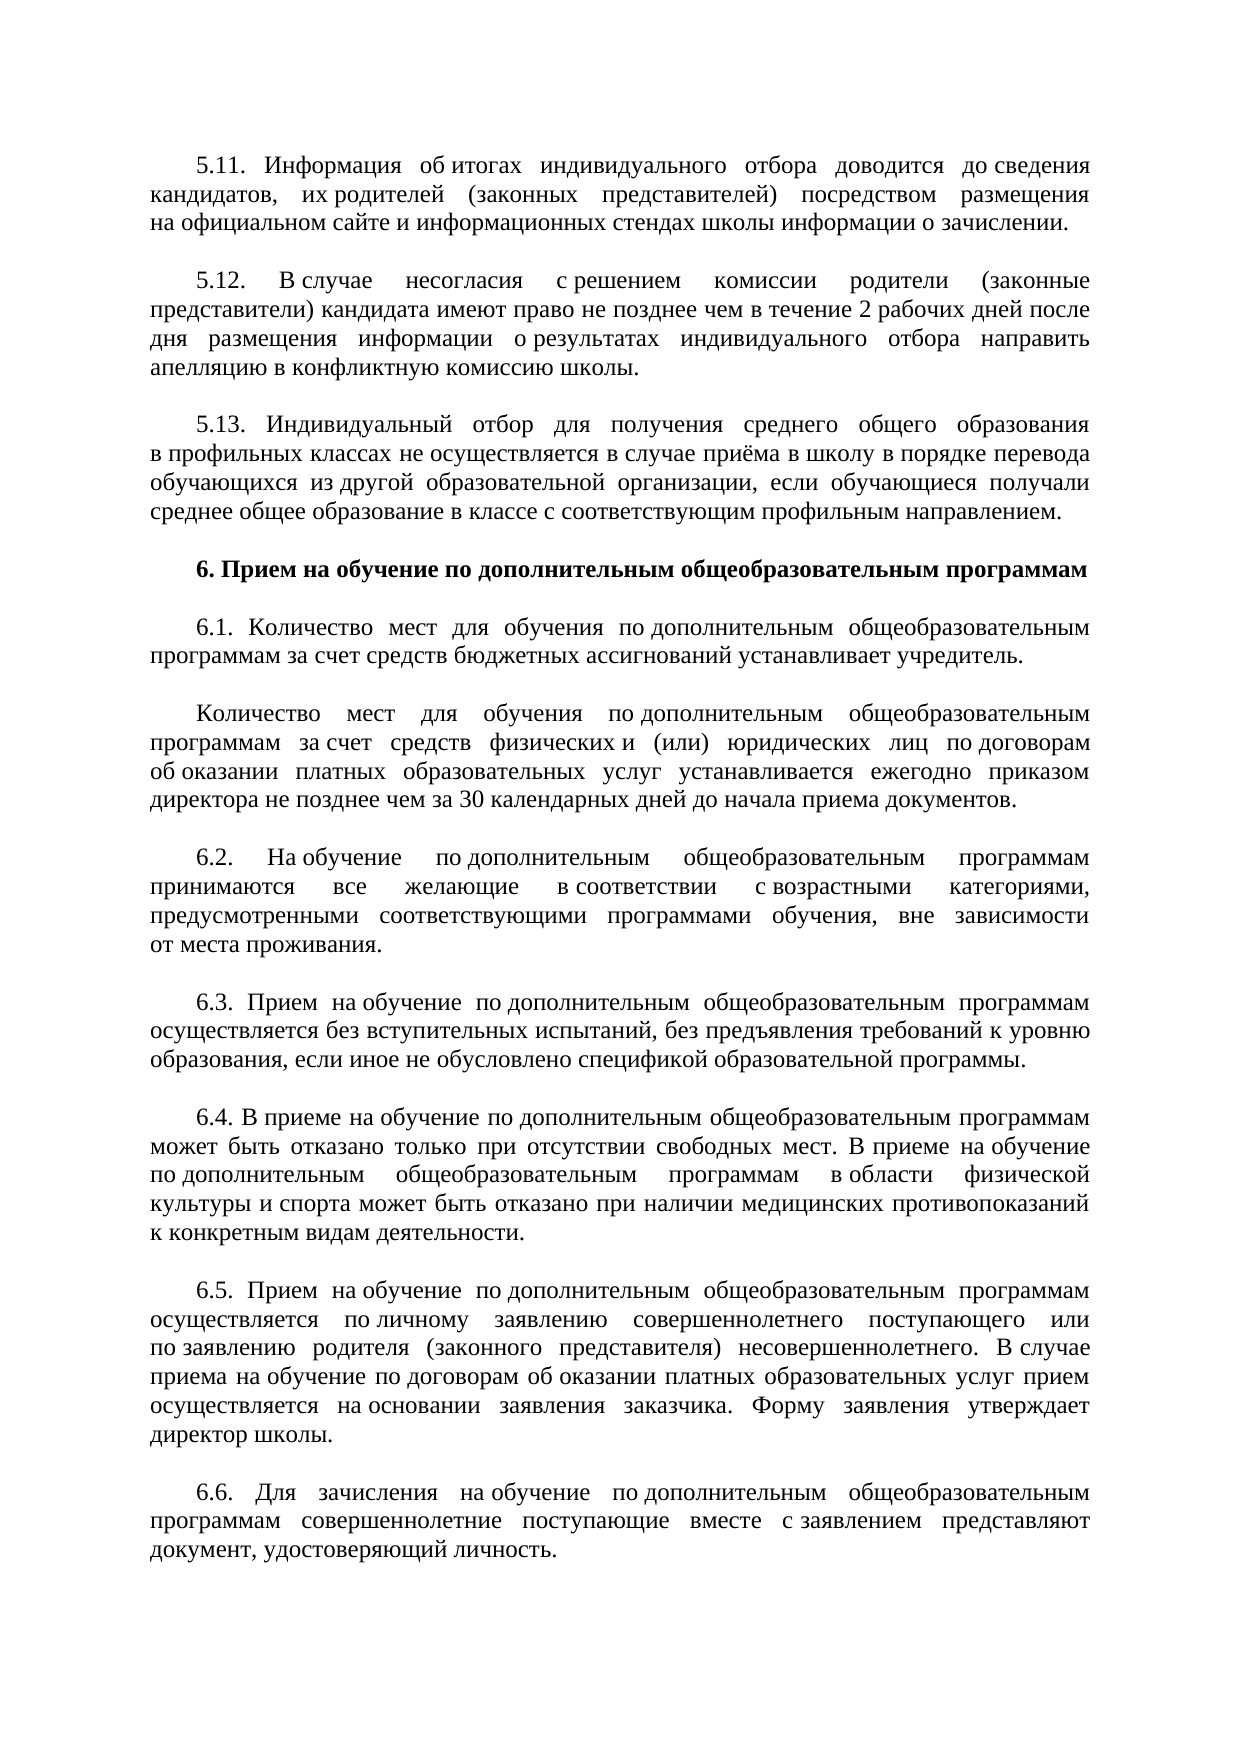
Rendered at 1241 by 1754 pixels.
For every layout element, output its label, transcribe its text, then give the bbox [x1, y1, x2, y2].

text 6.3. Прием на обучение по дополнительным общеобразовательным программам осуществляется без вступительных испытаний, без предъявления требований к уровню образования, если иное не обусловлено спецификой образовательной программы. [150, 987, 1090, 1073]
text 6.5. Прием на обучение по дополнительным общеобразовательным программам осуществляется по личному заявлению совершеннолетнего поступающего или по заявлению родителя (законного представителя) несовершеннолетнего. В случае приема на обучение по договорам об оказании платных образовательных услуг прием осуществляется на основании заявления заказчика. Форму заявления утверждает директор школы. [150, 1275, 1090, 1447]
text 6.6. Для зачисления на обучение по дополнительным общеобразовательным программам совершеннолетние поступающие вместе с заявлением представляют документ, удостоверяющий личность. [150, 1477, 1090, 1563]
text 5.13. Индивидуальный отбор для получения среднего общего образования в профильных классах не осуществляется в случае приёма в школу в порядке перевода обучающихся из другой образовательной организации, если обучающиеся получали среднее общее образование в классе с соответствующим профильным направлением. [150, 409, 1090, 524]
text Количество мест для обучения по дополнительным общеобразовательным программам за счет средств физических и (или) юридических лиц по договорам об оказании платных образовательных услуг устанавливается ежегодно приказом директора не позднее чем за 30 календарных дней до начала приема документов. [150, 698, 1090, 813]
text 6.1. Количество мест для обучения по дополнительным общеобразовательным программам за счет средств бюджетных ассигнований устанавливает учредитель. [150, 612, 1090, 669]
text 5.12. В случае несогласия с решением комиссии родители (законные представители) кандидата имеют право не позднее чем в течение 2 рабочих дней после дня размещения информации о результатах индивидуального отбора направить апелляцию в конфликтную комиссию школы. [150, 265, 1090, 380]
text 6. Прием на обучение по дополнительным общеобразовательным программам [150, 554, 1090, 582]
text 6.2. На обучение по дополнительным общеобразовательным программам принимаются все желающие в соответствии с возрастными категориями, предусмотренными соответствующими программами обучения, вне зависимости от места проживания. [150, 842, 1090, 957]
text 5.11. Информация об итогах индивидуального отбора доводится до сведения кандидатов, их родителей (законных представителей) посредством размещения на официальном сайте и информационных стендах школы информации о зачислении. [150, 150, 1090, 236]
text 6.4. В приеме на обучение по дополнительным общеобразовательным программам может быть отказано только при отсутствии свободных мест. В приеме на обучение по дополнительным общеобразовательным программам в области физической культуры и спорта может быть отказано при наличии медицинских противопоказаний к конкретным видам деятельности. [150, 1102, 1090, 1246]
